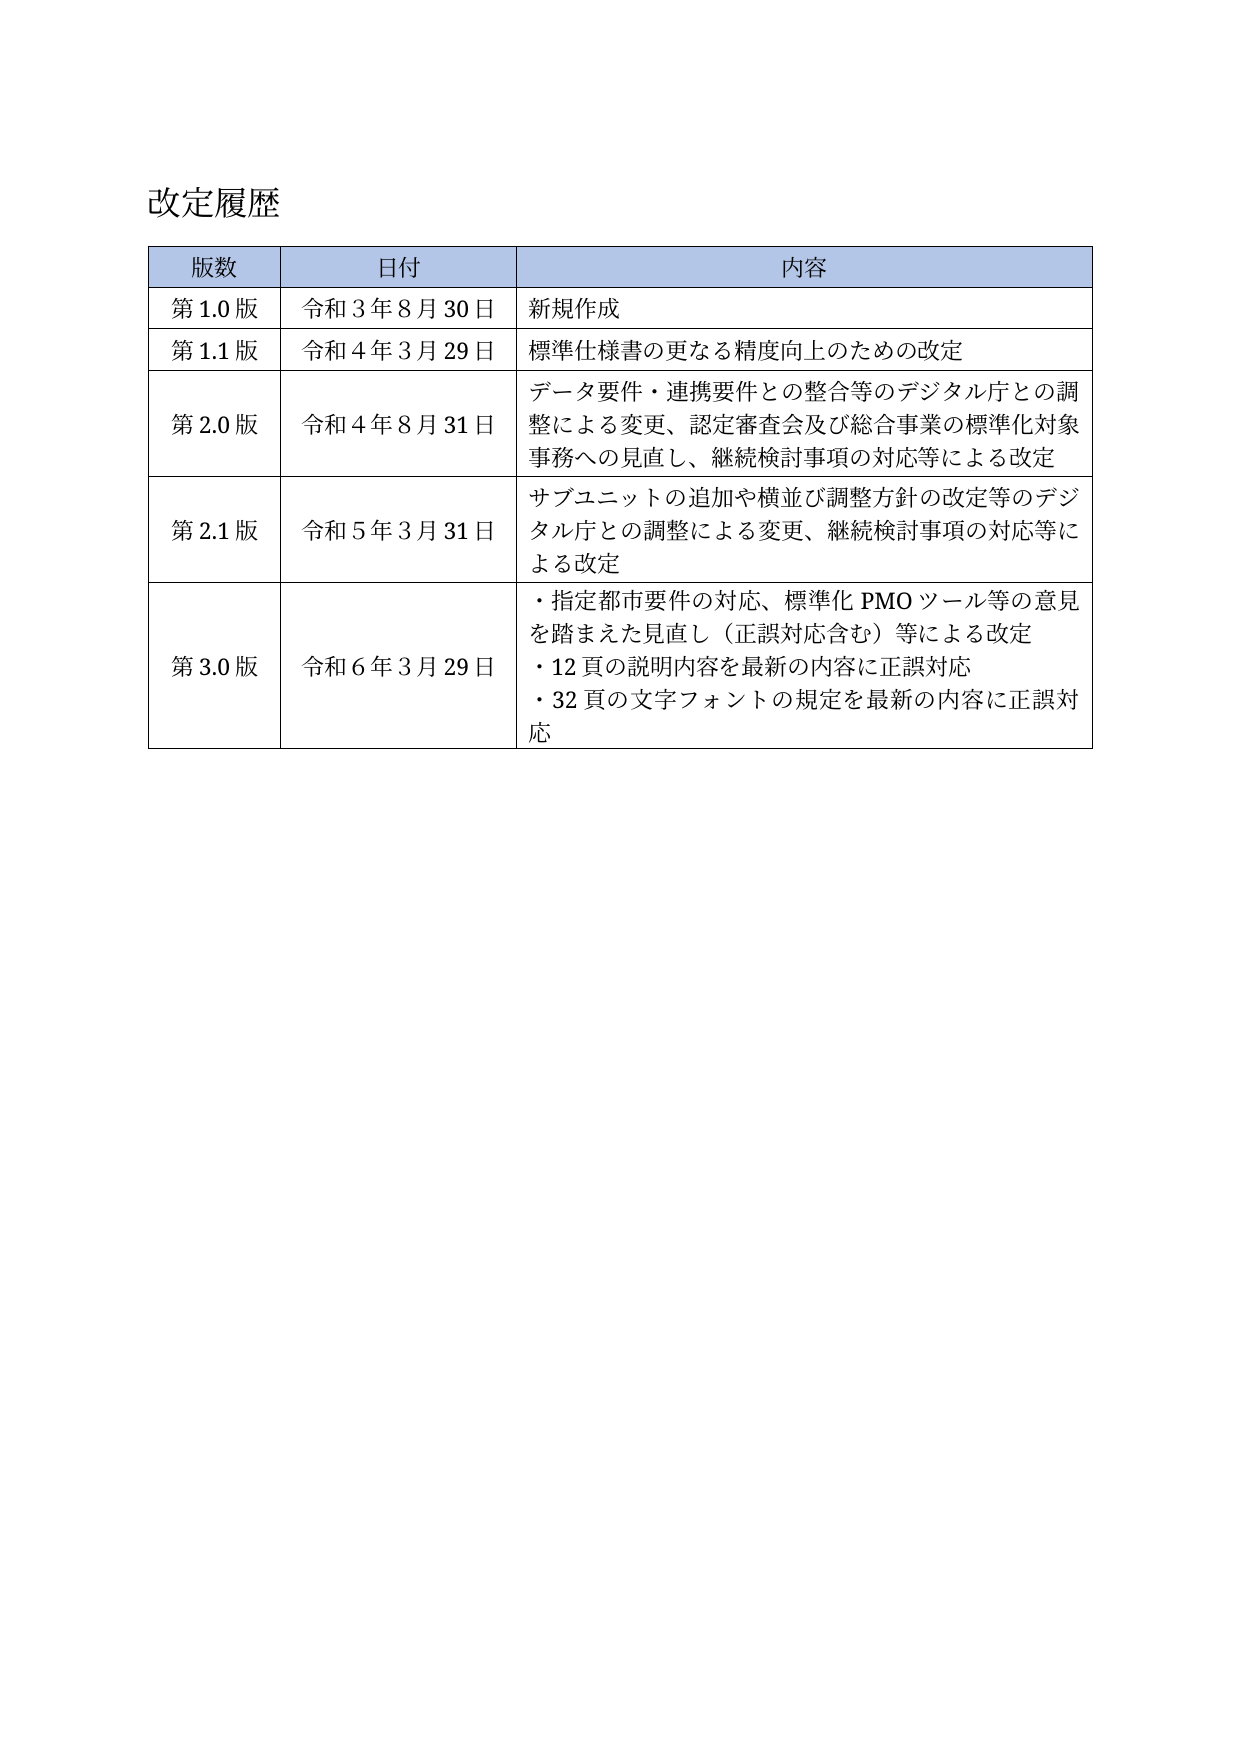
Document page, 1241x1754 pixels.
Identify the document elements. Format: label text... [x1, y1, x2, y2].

table_cell 令和６年３月29日 [281, 583, 516, 748]
table_cell ・指定都市要件の対応、標準化PMOツール等の意見を踏まえた見直し（正誤対応含む）等による改定 ・12頁の説明内容を最新の内容に正誤対応 ・32頁の文字フォントの規定を最新の内容に正誤対応 [517, 583, 1092, 748]
table_cell 第1.0版 [149, 288, 280, 328]
table_cell 令和３年８月30日 [281, 288, 516, 328]
table_cell 第2.0版 [149, 371, 280, 476]
table_cell 第1.1版 [149, 329, 280, 369]
table_header 日付 [281, 247, 516, 287]
table_cell 令和４年８月31日 [281, 371, 516, 476]
table_cell 標準仕様書の更なる精度向上のための改定 [517, 329, 1092, 369]
table_cell 令和５年３月31日 [281, 477, 516, 582]
table_cell サブユニットの追加や横並び調整方針の改定等のデジタル庁との調整による変更、継続検討事項の対応等による改定 [517, 477, 1092, 582]
text 改定履歴 [148, 177, 1092, 225]
table_header 内容 [517, 247, 1092, 287]
table_cell 第3.0版 [149, 583, 280, 748]
table_cell 第2.1版 [149, 477, 280, 582]
table_cell 令和４年３月29日 [281, 329, 516, 369]
table_cell 新規作成 [517, 288, 1092, 328]
table_cell データ要件・連携要件との整合等のデジタル庁との調整による変更、認定審査会及び総合事業の標準化対象事務への見直し、継続検討事項の対応等による改定 [517, 371, 1092, 476]
table_header 版数 [149, 247, 280, 287]
